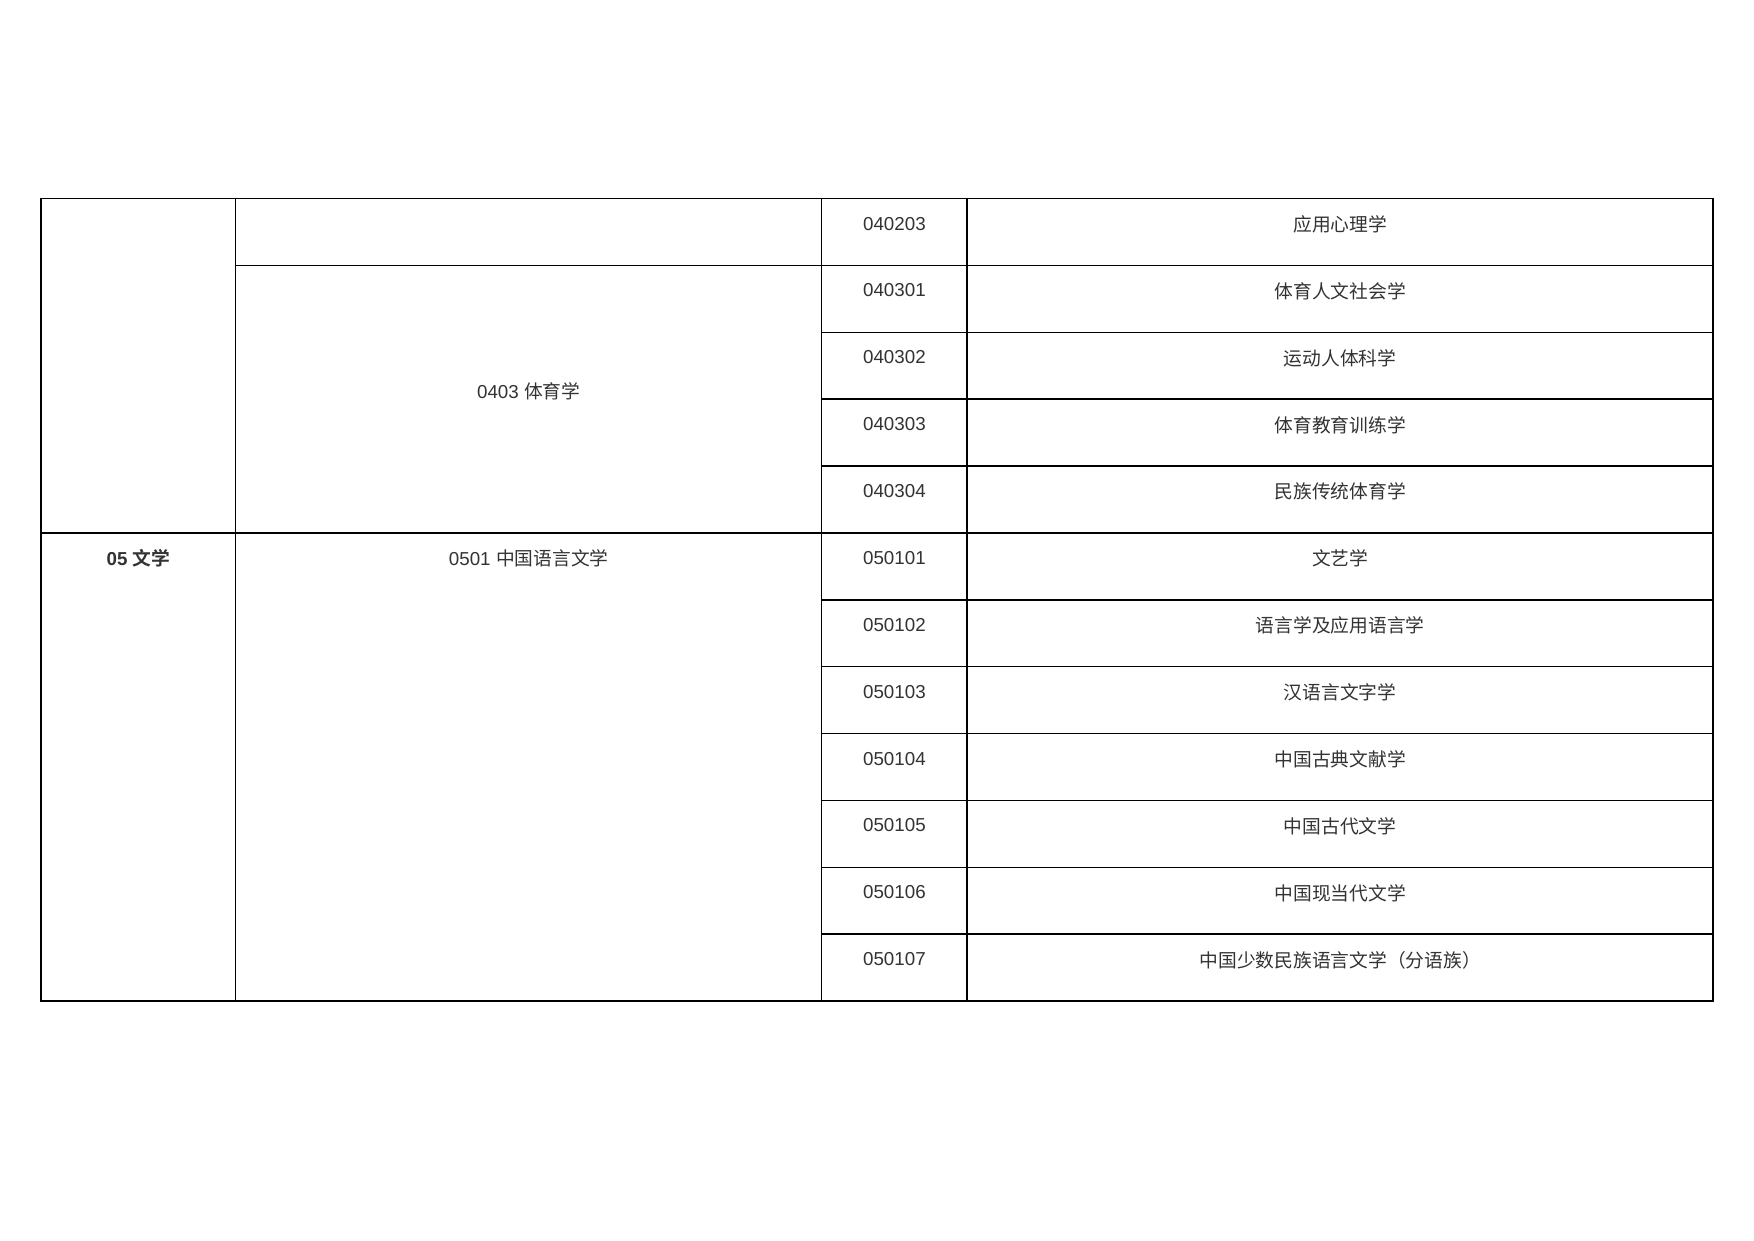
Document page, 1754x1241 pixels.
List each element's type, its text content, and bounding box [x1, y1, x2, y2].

table_cell 中国少数民族语言文学（分语族） [968, 935, 1712, 1000]
table_cell 040303 [822, 400, 966, 465]
table_cell 050104 [822, 734, 966, 799]
table_cell 050101 [822, 534, 966, 599]
table_cell 040203 [822, 199, 966, 264]
table_cell 民族传统体育学 [968, 467, 1712, 532]
table_cell 050106 [822, 868, 966, 933]
table_cell 0501 中国语言文学 [236, 534, 821, 1000]
table_cell 体育人文社会学 [968, 266, 1712, 331]
table_cell 040304 [822, 467, 966, 532]
table_cell 中国现当代文学 [968, 868, 1712, 933]
table_cell 文艺学 [968, 534, 1712, 599]
table_cell 应用心理学 [968, 199, 1712, 264]
table_cell 中国古典文献学 [968, 734, 1712, 799]
table_cell 050103 [822, 667, 966, 733]
table_cell 050102 [822, 601, 966, 666]
table_cell 语言学及应用语言学 [968, 601, 1712, 666]
table_cell 中国古代文学 [968, 801, 1712, 866]
table_cell 05 文学 [42, 534, 235, 1000]
table_cell 040302 [822, 333, 966, 398]
table_cell 运动人体科学 [968, 333, 1712, 398]
table_cell 040301 [822, 266, 966, 331]
table_cell 汉语言文字学 [968, 667, 1712, 733]
table_cell 050105 [822, 801, 966, 866]
table_cell 0403 体育学 [236, 266, 821, 532]
table_cell 体育教育训练学 [968, 400, 1712, 465]
table_cell 050107 [822, 935, 966, 1000]
